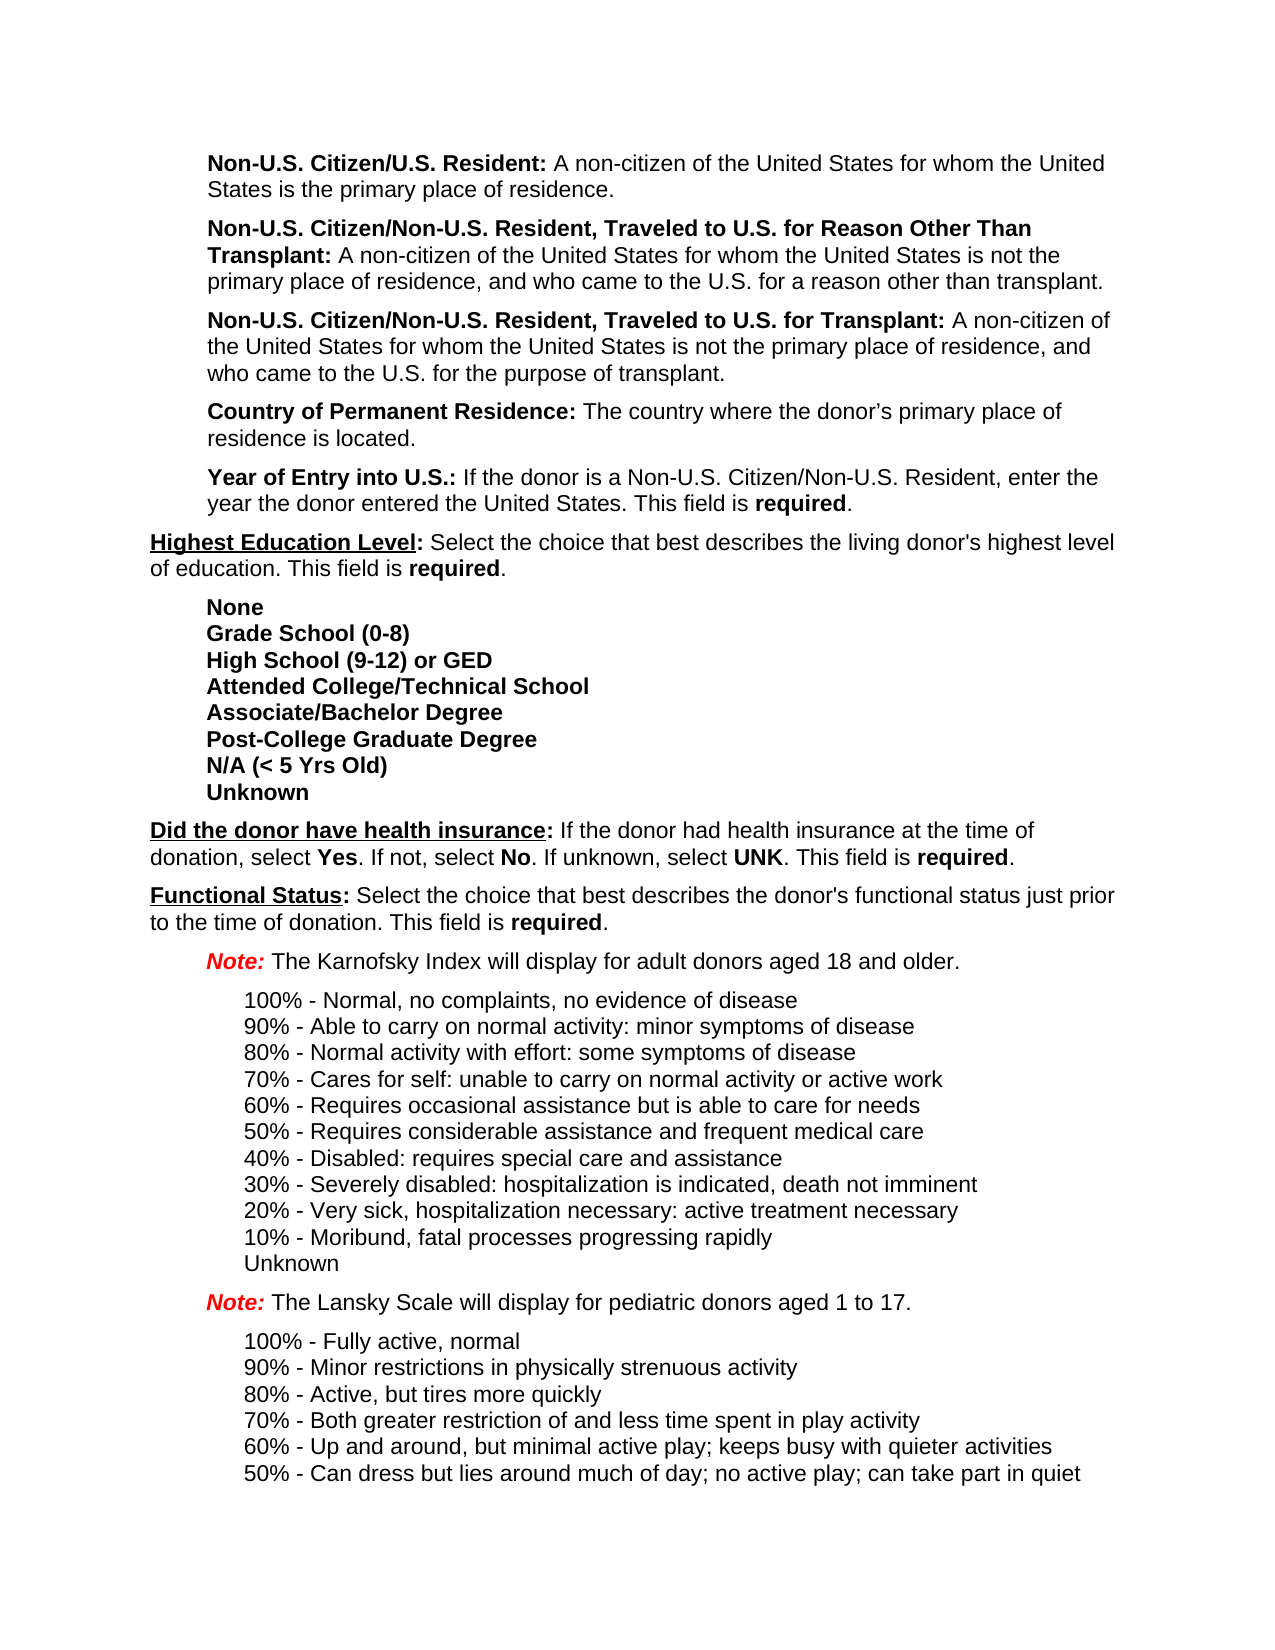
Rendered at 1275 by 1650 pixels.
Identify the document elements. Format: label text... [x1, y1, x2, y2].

text Highest Education Level: Select the choice that best describes the living donor's highest level of education. This field is required. [150, 529, 1125, 581]
text Non-U.S. Citizen/U.S. Resident: A non-citizen of the United States for whom the United States is the primary place of residence. [207, 150, 1125, 203]
text None Grade School (0-8) High School (9-12) or GED Attended College/Technical School Associate/Bachelor Degree Post-College Graduate Degree N/A (< 5 Yrs Old) Unknown [206, 594, 1125, 805]
text Did the donor have health insurance: If the donor had health insurance at the time of donation, select Yes. If not, select No. If unknown, select UNK. This field is required. [150, 817, 1125, 870]
text Non-U.S. Citizen/Non-U.S. Resident, Traveled to U.S. for Transplant: A non-citizen of the United States for whom the United States is not the primary place of residence, and who came to the U.S. for the purpose of transplant. [207, 307, 1125, 386]
text Country of Permanent Residence: The country where the donor’s primary place of residence is located. [207, 398, 1125, 451]
text Functional Status: Select the choice that best describes the donor's functional status just prior to the time of donation. This field is required. [150, 882, 1125, 935]
text Year of Entry into U.S.: If the donor is a Non-U.S. Citizen/Non-U.S. Resident, enter the year the donor entered the United States. This field is required. [207, 463, 1125, 516]
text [244, 1328, 1125, 1486]
text Note: The Lansky Scale will display for pediatric donors aged 1 to 17. [206, 1289, 1125, 1315]
text 100% - Normal, no complaints, no evidence of disease 90% - Able to carry on normal activity: minor symptoms of disease 80% - Normal activity with effort: some symptoms of disease 70% - Cares for self: unable to carry on normal activity or active work 60% - Requires occasional assistance but is able to care for needs 50% - Requires considerable assistance and frequent medical care 40% - Disabled: requires special care and assistance 30% - Severely disabled: hospitalization is indicated, death not imminent 20% - Very sick, hospitalization necessary: active treatment necessary 10% - Moribund, fatal processes progressing rapidly Unknown [244, 987, 1125, 1276]
text Note: The Karnofsky Index will display for adult donors aged 18 and older. [206, 948, 1125, 974]
text Non-U.S. Citizen/Non-U.S. Resident, Traveled to U.S. for Reason Other Than Transplant: A non-citizen of the United States for whom the United States is not the primary place of residence, and who came to the U.S. for a reason other than transplant. [207, 215, 1125, 294]
